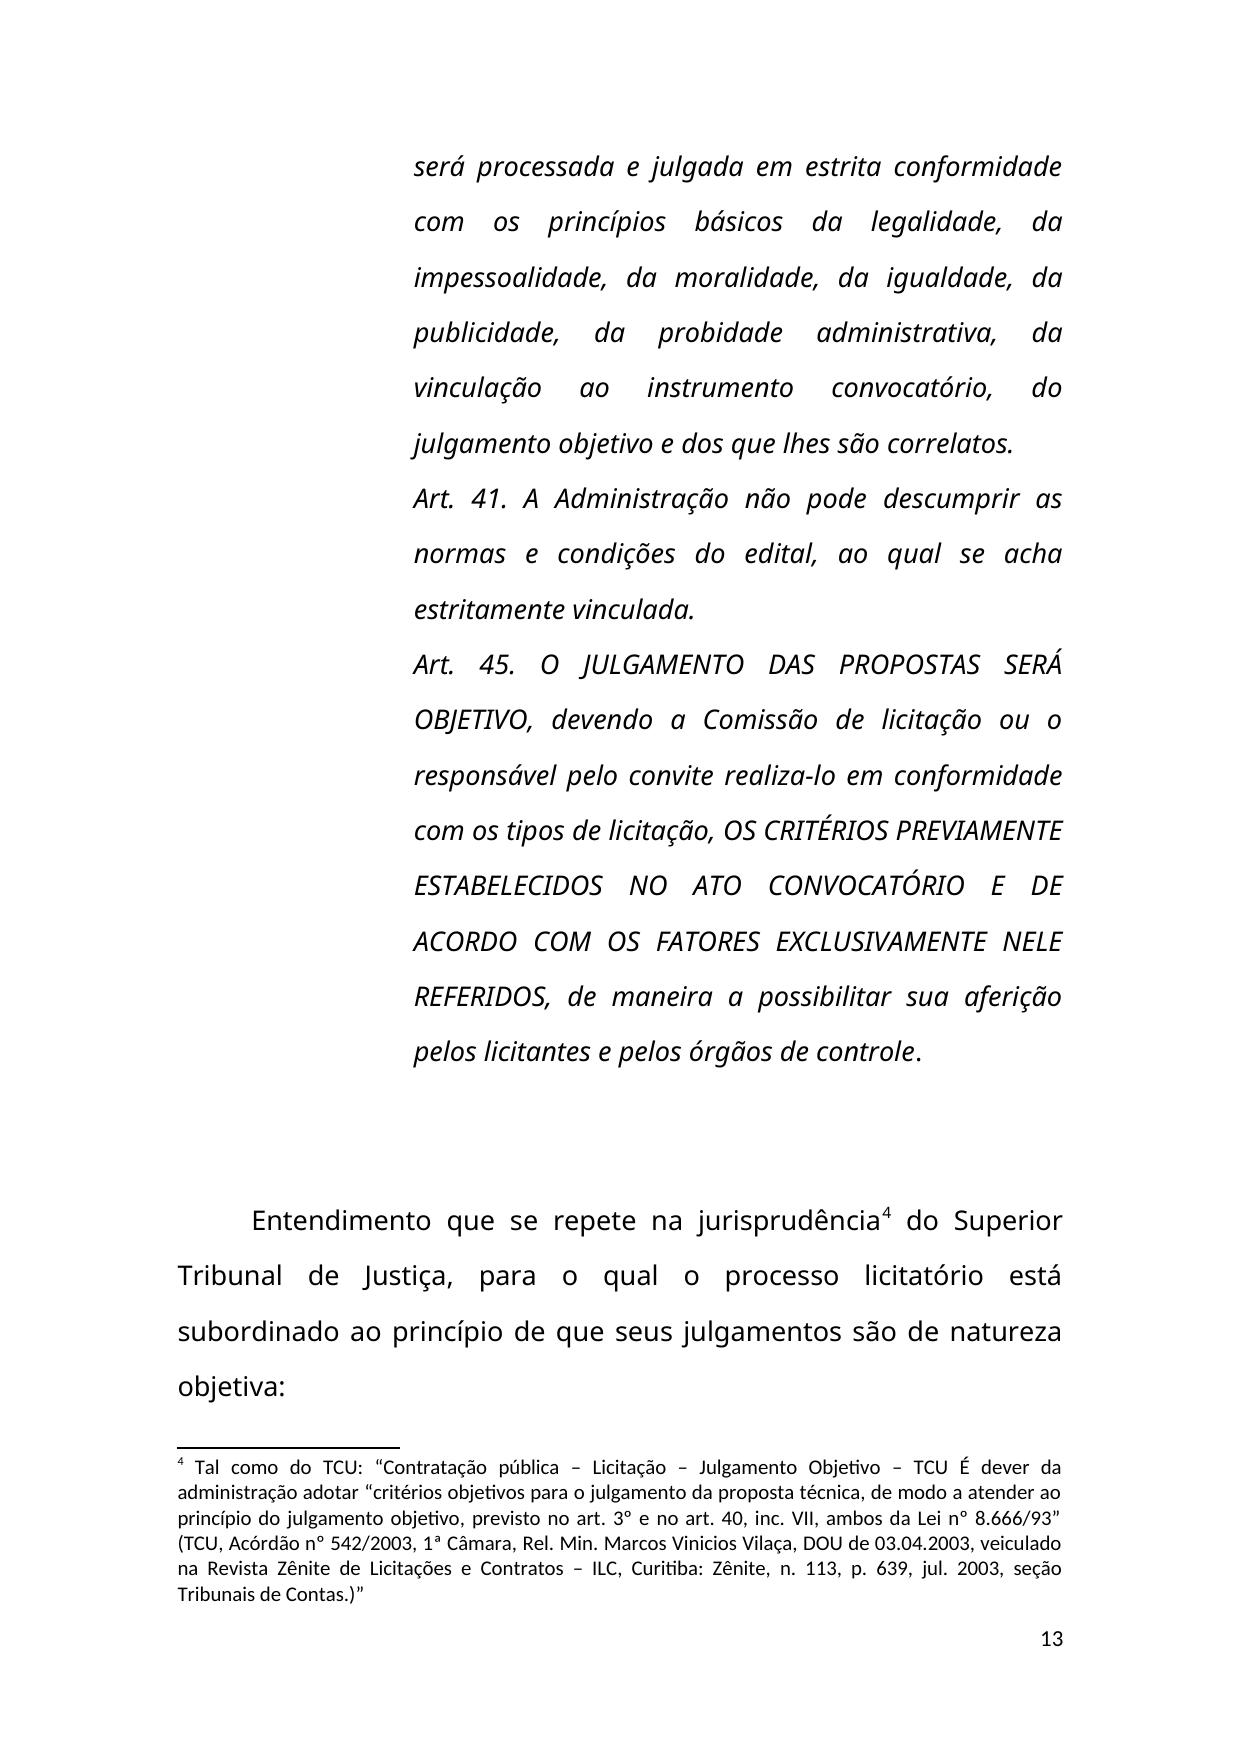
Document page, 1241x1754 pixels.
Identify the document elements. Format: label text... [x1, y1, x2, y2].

text Entendimento que se repete na jurisprudência do Superior Tribunal de Justiça, para o qual o processo licitatório está subordinado ao princípio de que seus julgamentos são de natureza objetiva: [177, 1202, 1063, 1404]
text Art. 41. A Administração não pode descumprir as normas e condições do edital, ao qual se acha estritamente vinculada. [413, 479, 1063, 627]
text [413, 148, 1063, 461]
text Art. 45. O JULGAMENTO DAS PROPOSTAS SERÁ OBJETIVO, devendo a Comissão de licitação ou o responsável pelo convite realiza-lo em conformidade com os tipos de licitação, OS CRITÉRIOS PREVIAMENTE ESTABELECIDOS NO ATO CONVOCATÓRIO E DE ACORDO COM OS FATORES EXCLUSIVAMENTE NELE REFERIDOS, de maneira a possibilitar sua aferição pelos licitantes e pelos órgãos de controle. [413, 645, 1063, 1069]
